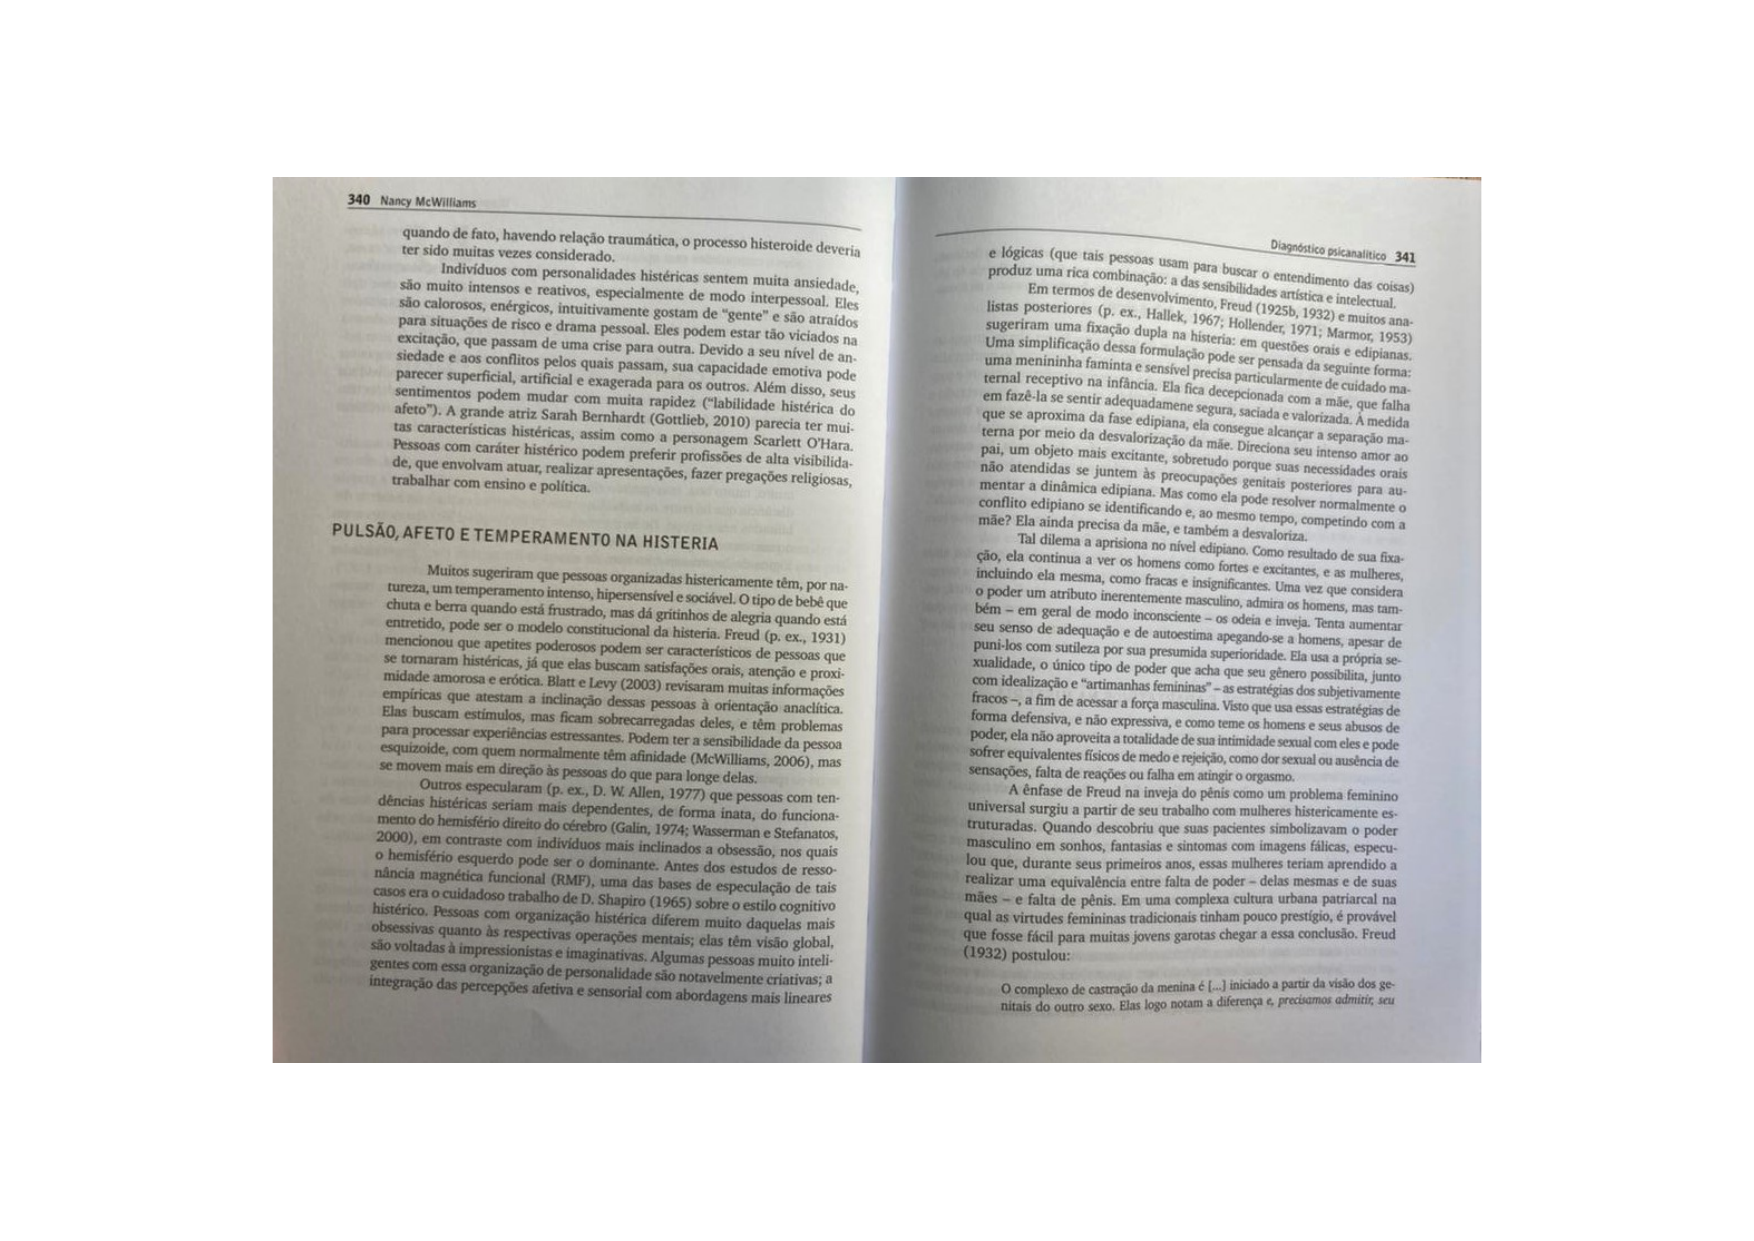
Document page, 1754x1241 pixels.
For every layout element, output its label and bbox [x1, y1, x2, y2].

picture [272, 177, 1482, 1063]
